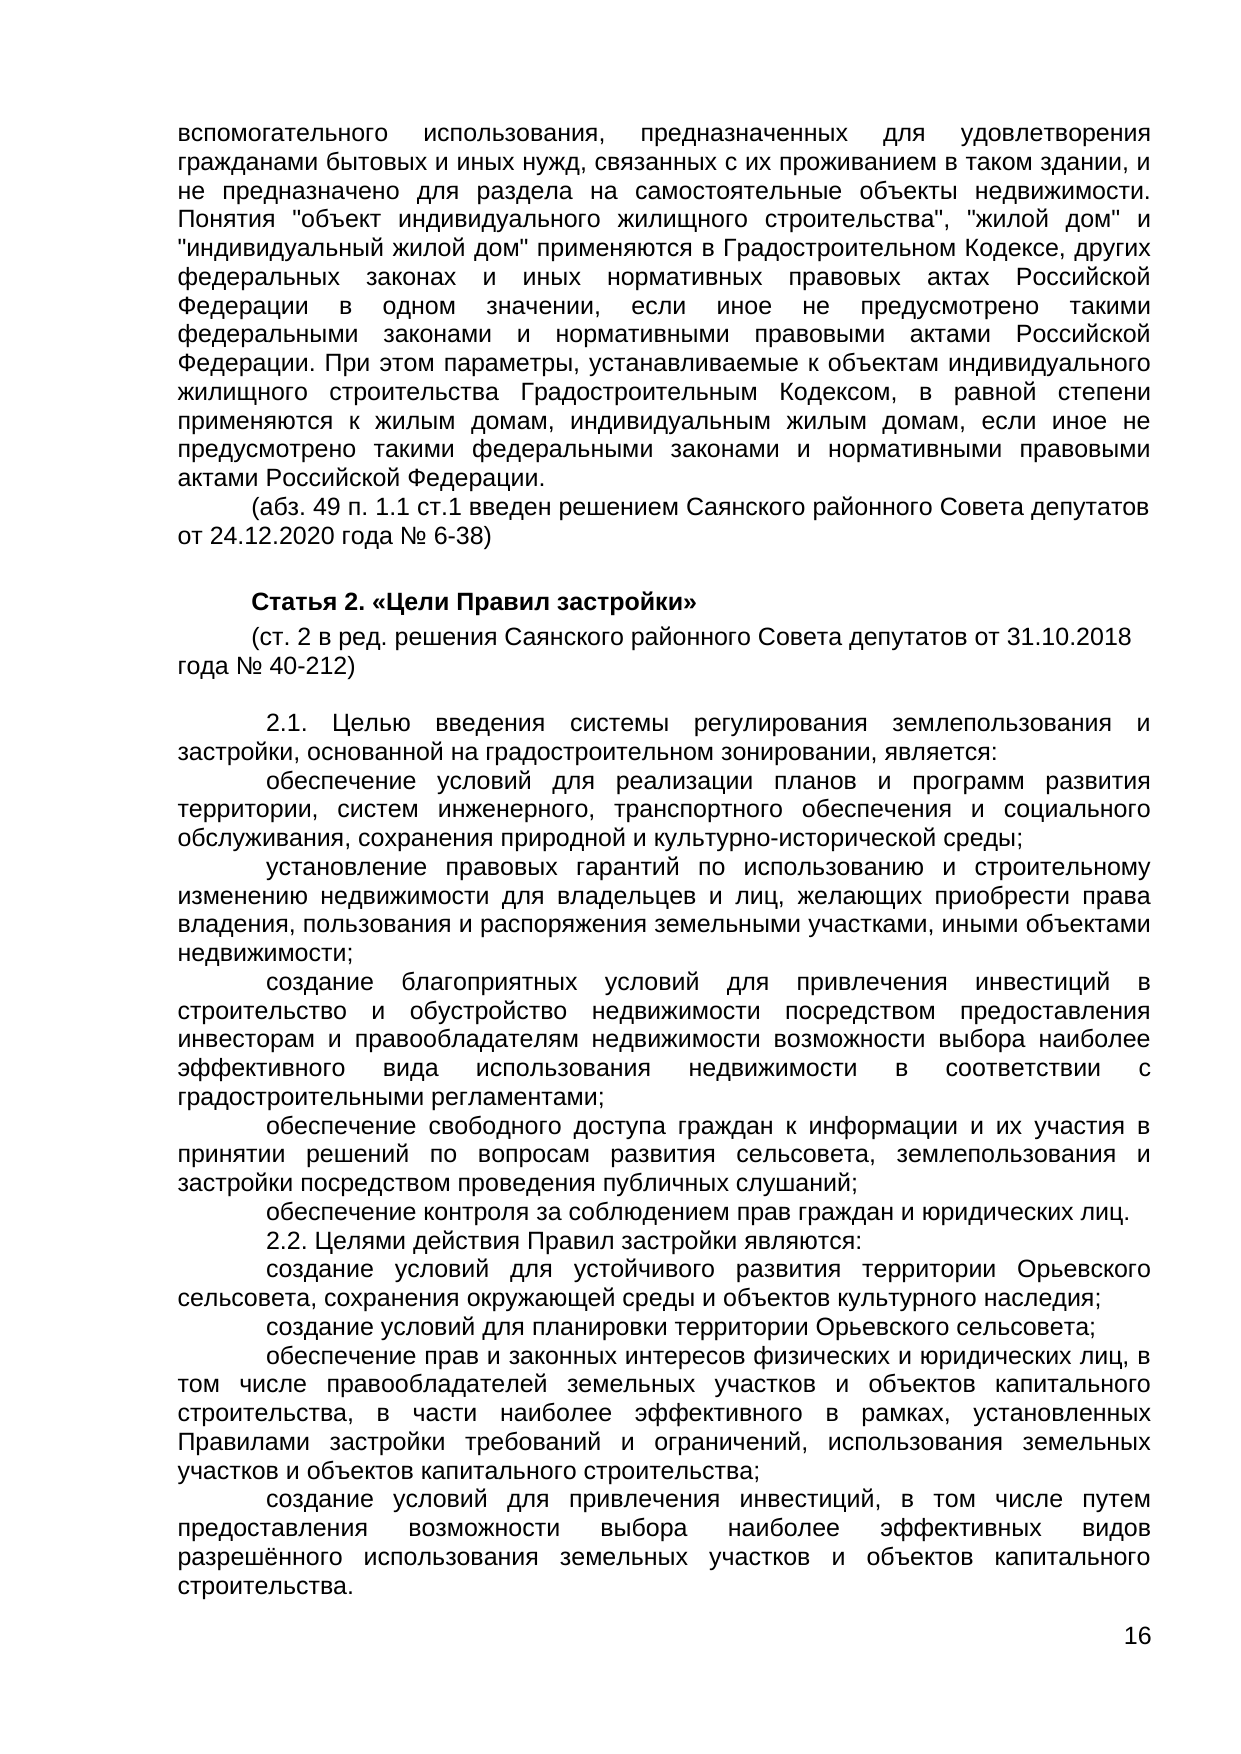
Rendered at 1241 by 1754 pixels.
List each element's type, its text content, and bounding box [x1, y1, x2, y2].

text создание благоприятных условий для привлечения инвестиций в строительство и обустройство недвижимости посредством предоставления инвесторам и правообладателям недвижимости возможности выбора наиболее эффективного вида использования недвижимости в соответствии с градостроительными регламентами; [177, 967, 1152, 1111]
text создание условий для планировки территории Орьевского сельсовета; [177, 1312, 1152, 1341]
text установление правовых гарантий по использованию и строительному изменению недвижимости для владельцев и лиц, желающих приобрести права владения, пользования и распоряжения земельными участками, иными объектами недвижимости; [177, 852, 1152, 967]
text 2.1. Целью введения системы регулирования землепользования и застройки, основанной на градостроительном зонировании, является: [177, 708, 1152, 766]
text обеспечение прав и законных интересов физических и юридических лиц, в том числе правообладателей земельных участков и объектов капитального строительства, в части наиболее эффективного в рамках, установленных Правилами застройки требований и ограничений, использования земельных участков и объектов капитального строительства; [177, 1341, 1152, 1484]
text (ст. 2 в ред. решения Саянского районного Совета депутатов от 31.10.2018 года № 40-212) [177, 622, 1152, 679]
text обеспечение контроля за соблюдением прав граждан и юридических лиц. [177, 1197, 1152, 1226]
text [177, 118, 1152, 492]
text создание условий для устойчивого развития территории Орьевского сельсовета, сохранения окружающей среды и объектов культурного наследия; [177, 1254, 1152, 1312]
subtitle Статья 2. «Цели Правил застройки» [177, 587, 1152, 616]
text (абз. 49 п. 1.1 ст.1 введен решением Саянского районного Совета депутатов от 24.12.2020 года № 6-38) [177, 492, 1152, 549]
text 2.2. Целями действия Правил застройки являются: [177, 1226, 1152, 1254]
text обеспечение условий для реализации планов и программ развития территории, систем инженерного, транспортного обеспечения и социального обслуживания, сохранения природной и культурно-исторической среды; [177, 766, 1152, 852]
text создание условий для привлечения инвестиций, в том числе путем предоставления возможности выбора наиболее эффективных видов разрешённого использования земельных участков и объектов капитального строительства. [177, 1484, 1152, 1599]
text обеспечение свободного доступа граждан к информации и их участия в принятии решений по вопросам развития сельсовета, землепользования и застройки посредством проведения публичных слушаний; [177, 1111, 1152, 1197]
